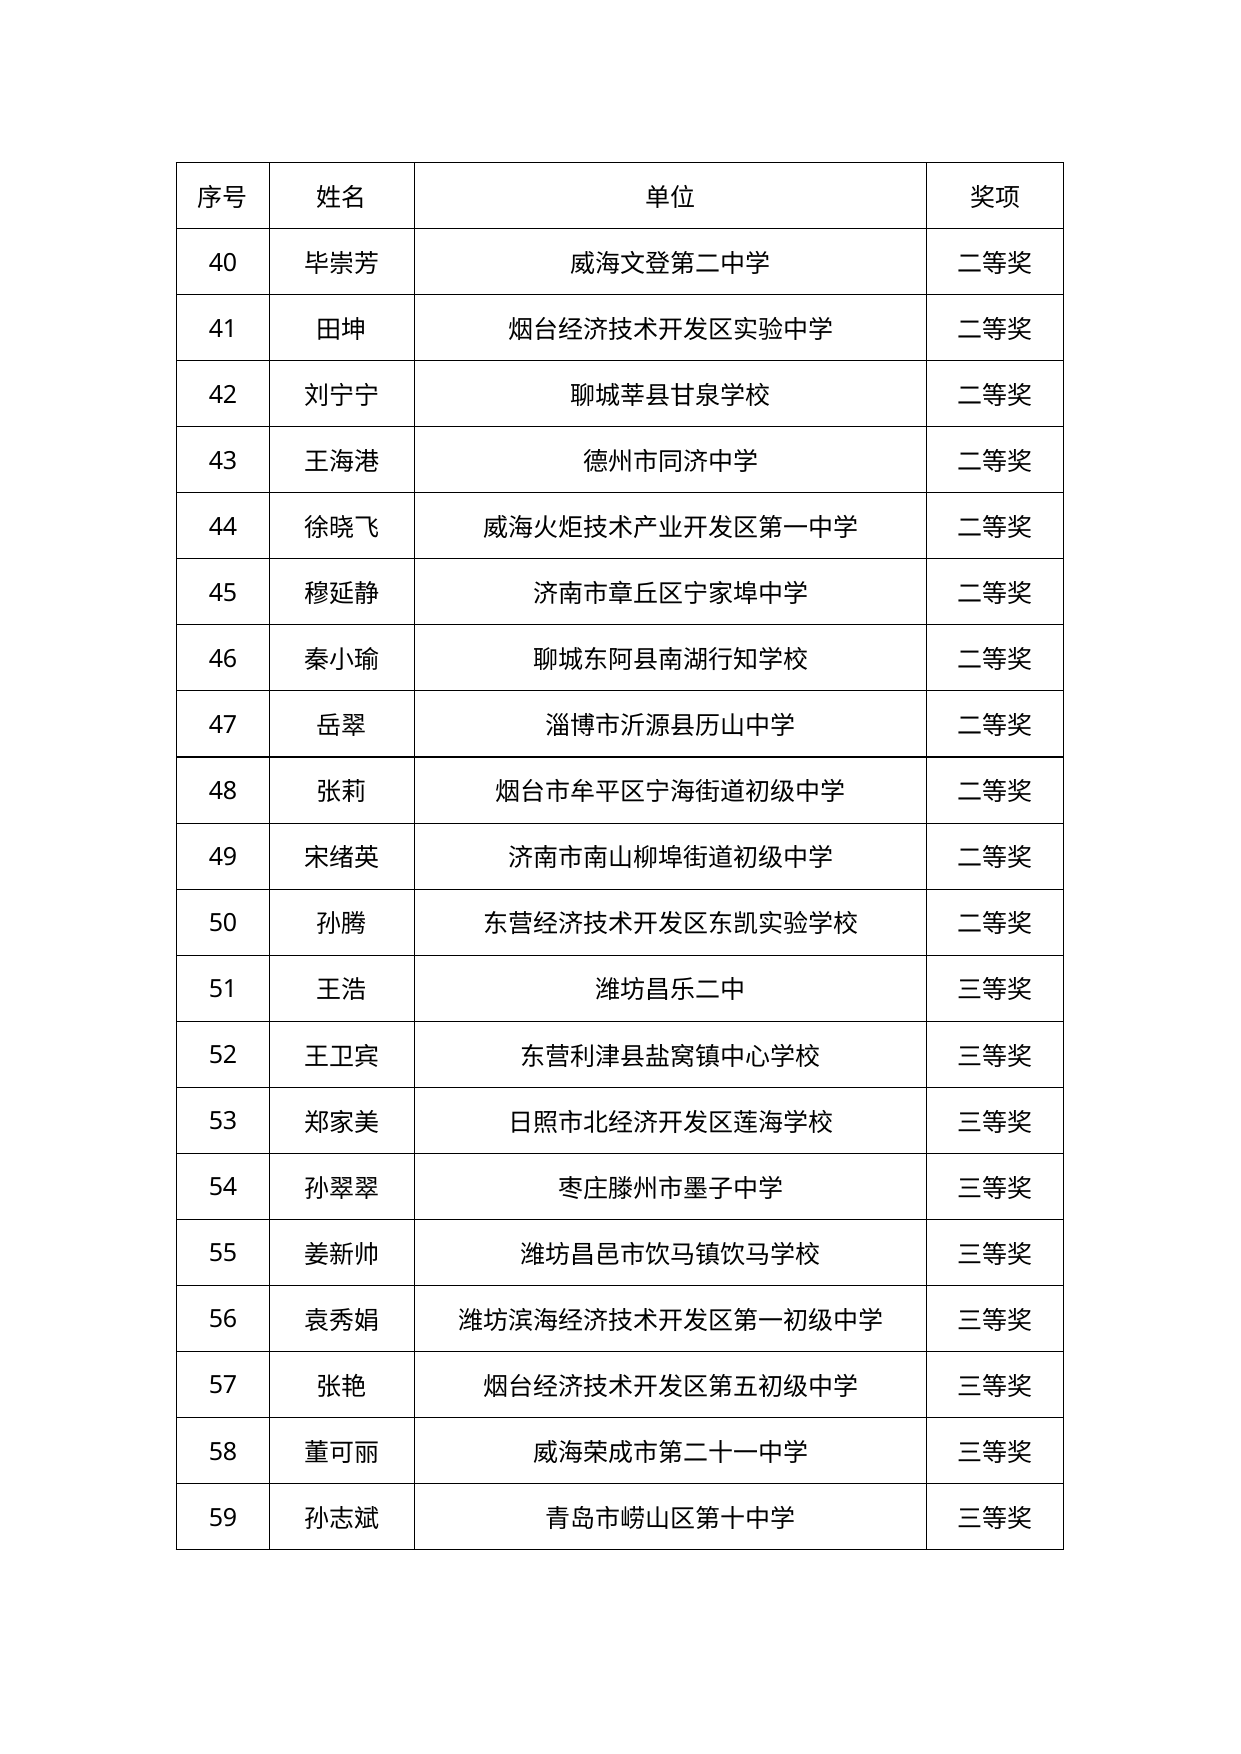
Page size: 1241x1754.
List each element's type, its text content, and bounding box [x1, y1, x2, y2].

table_cell 孙腾 [270, 890, 414, 954]
table_cell 52 [177, 1022, 269, 1087]
table_cell 三等奖 [927, 956, 1063, 1021]
table_cell 孙翠翠 [270, 1154, 414, 1219]
table_cell 岳翠 [270, 691, 414, 756]
table_cell 三等奖 [927, 1352, 1063, 1417]
table_cell 董可丽 [270, 1418, 414, 1483]
table_cell 40 [177, 229, 269, 294]
table_cell 孙志斌 [270, 1484, 414, 1549]
table_cell 二等奖 [927, 229, 1063, 294]
table_cell 威海荣成市第二十一中学 [415, 1418, 926, 1483]
table_cell 55 [177, 1220, 269, 1285]
table_cell 58 [177, 1418, 269, 1483]
table_cell 54 [177, 1154, 269, 1219]
table_cell 威海火炬技术产业开发区第一中学 [415, 493, 926, 558]
table_cell 济南市章丘区宁家埠中学 [415, 559, 926, 624]
table_cell 宋绪英 [270, 824, 414, 888]
table_cell 48 [177, 758, 269, 822]
table_header 单位 [415, 163, 926, 228]
table_cell 43 [177, 427, 269, 492]
table_header 奖项 [927, 163, 1063, 228]
table_cell 三等奖 [927, 1220, 1063, 1285]
table_cell 张莉 [270, 758, 414, 822]
table_cell 聊城东阿县南湖行知学校 [415, 625, 926, 690]
table_cell 45 [177, 559, 269, 624]
table_cell 56 [177, 1286, 269, 1351]
table_cell 威海文登第二中学 [415, 229, 926, 294]
table_cell 潍坊滨海经济技术开发区第一初级中学 [415, 1286, 926, 1351]
table_cell 49 [177, 824, 269, 888]
table_cell 张艳 [270, 1352, 414, 1417]
table_cell 三等奖 [927, 1418, 1063, 1483]
table_cell 王浩 [270, 956, 414, 1021]
table_cell 刘宁宁 [270, 361, 414, 426]
table_cell 东营利津县盐窝镇中心学校 [415, 1022, 926, 1087]
table_cell 姜新帅 [270, 1220, 414, 1285]
table_cell 烟台经济技术开发区实验中学 [415, 295, 926, 360]
table_cell 烟台经济技术开发区第五初级中学 [415, 1352, 926, 1417]
table_cell 41 [177, 295, 269, 360]
table_cell 二等奖 [927, 758, 1063, 822]
table_cell 53 [177, 1088, 269, 1153]
table_cell 淄博市沂源县历山中学 [415, 691, 926, 756]
table_cell 郑家美 [270, 1088, 414, 1153]
table_cell 德州市同济中学 [415, 427, 926, 492]
table_cell 毕崇芳 [270, 229, 414, 294]
table_cell 三等奖 [927, 1484, 1063, 1549]
table_cell 二等奖 [927, 691, 1063, 756]
table_cell 59 [177, 1484, 269, 1549]
table_cell 二等奖 [927, 493, 1063, 558]
table_cell 二等奖 [927, 890, 1063, 954]
table_cell 三等奖 [927, 1154, 1063, 1219]
table_cell 二等奖 [927, 427, 1063, 492]
table_cell 二等奖 [927, 361, 1063, 426]
table_cell 田坤 [270, 295, 414, 360]
table_cell 二等奖 [927, 625, 1063, 690]
table_cell 王海港 [270, 427, 414, 492]
table_cell 潍坊昌乐二中 [415, 956, 926, 1021]
table_cell 枣庄滕州市墨子中学 [415, 1154, 926, 1219]
table_cell 57 [177, 1352, 269, 1417]
table_cell 王卫宾 [270, 1022, 414, 1087]
table_cell 46 [177, 625, 269, 690]
table_cell 烟台市牟平区宁海街道初级中学 [415, 758, 926, 822]
table_cell 东营经济技术开发区东凯实验学校 [415, 890, 926, 954]
table_cell 日照市北经济开发区莲海学校 [415, 1088, 926, 1153]
table_cell 袁秀娟 [270, 1286, 414, 1351]
table_cell 三等奖 [927, 1088, 1063, 1153]
table_cell 三等奖 [927, 1022, 1063, 1087]
table_cell 47 [177, 691, 269, 756]
table_cell 二等奖 [927, 559, 1063, 624]
table_cell 二等奖 [927, 295, 1063, 360]
table_cell 济南市南山柳埠街道初级中学 [415, 824, 926, 888]
table_cell 44 [177, 493, 269, 558]
table_cell 徐晓飞 [270, 493, 414, 558]
table_cell 三等奖 [927, 1286, 1063, 1351]
table_cell 50 [177, 890, 269, 954]
table_cell 聊城莘县甘泉学校 [415, 361, 926, 426]
table_cell 二等奖 [927, 824, 1063, 888]
table_cell 51 [177, 956, 269, 1021]
table_cell 42 [177, 361, 269, 426]
table_cell 潍坊昌邑市饮马镇饮马学校 [415, 1220, 926, 1285]
table_cell 青岛市崂山区第十中学 [415, 1484, 926, 1549]
table_header 姓名 [270, 163, 414, 228]
table_cell 穆延静 [270, 559, 414, 624]
table_cell 秦小瑜 [270, 625, 414, 690]
table_header 序号 [177, 163, 269, 228]
